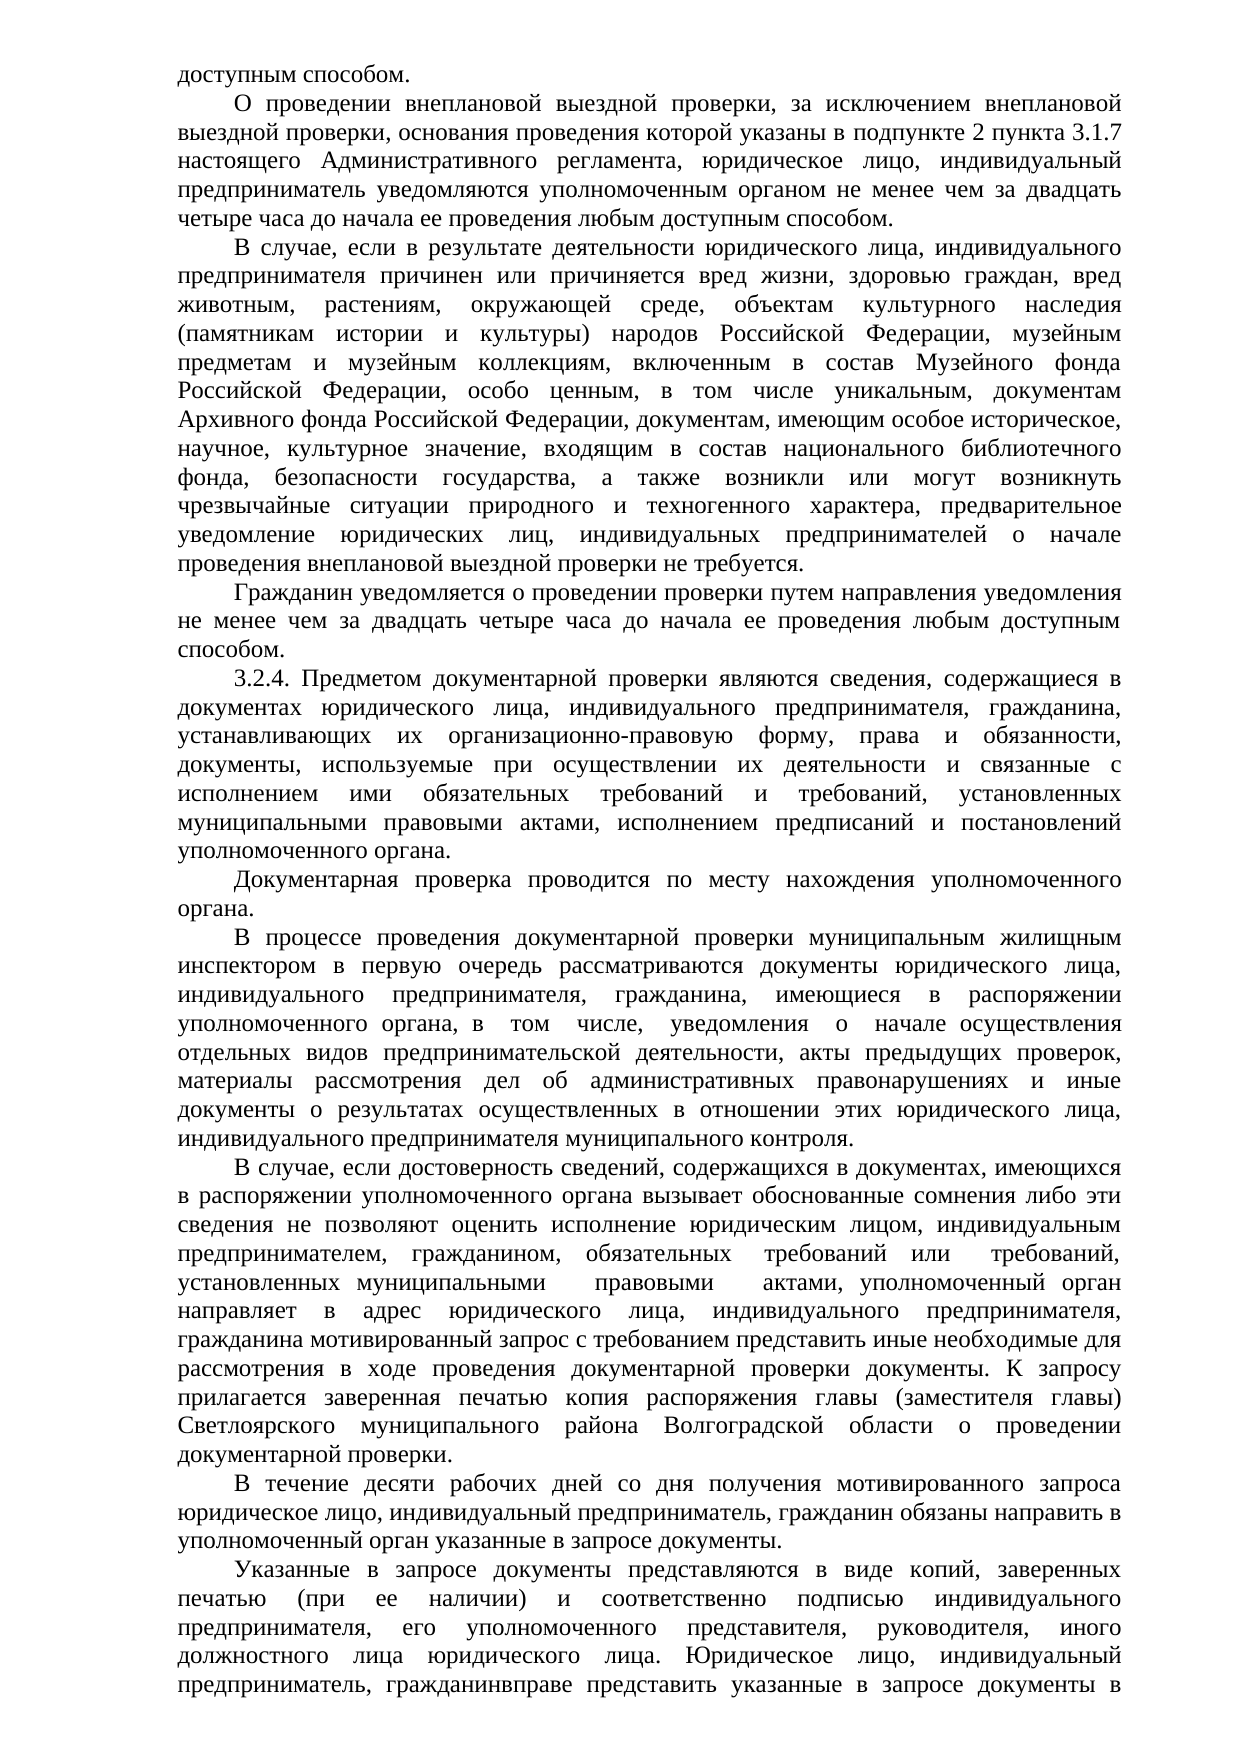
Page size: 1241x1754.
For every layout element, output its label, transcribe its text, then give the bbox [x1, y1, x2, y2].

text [177, 59, 1122, 88]
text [177, 1554, 1122, 1698]
text 3.2.4. Предметом документарной проверки являются сведения, содержащиеся в документах юридического лица, индивидуального предпринимателя, гражданина, устанавливающих их организационно-правовую форму, права и обязанности, документы, используемые при осуществлении их деятельности и связанные с исполнением ими обязательных требований и требований, установленных муниципальными правовыми актами, исполнением предписаний и постановлений уполномоченного органа. [177, 663, 1122, 864]
text О проведении внеплановой выездной проверки, за исключением внеплановой выездной проверки, основания проведения которой указаны в подпункте 2 пункта 3.1.7 настоящего Административного регламента, юридическое лицо, индивидуальный предприниматель уведомляются уполномоченным органом не менее чем за двадцать четыре часа до начала ее проведения любым доступным способом. [177, 88, 1122, 232]
text Документарная проверка проводится по месту нахождения уполномоченного органа. [177, 864, 1122, 922]
text В случае, если в результате деятельности юридического лица, индивидуального предпринимателя причинен или причиняется вред жизни, здоровью граждан, вред животным, растениям, окружающей среде, объектам культурного наследия (памятникам истории и культуры) народов Российской Федерации, музейным предметам и музейным коллекциям, включенным в состав Музейного фонда Российской Федерации, особо ценным, в том числе уникальным, документам Архивного фонда Российской Федерации, документам, имеющим особое историческое, научное, культурное значение, входящим в состав национального библиотечного фонда, безопасности государства, а также возникли или могут возникнуть чрезвычайные ситуации природного и техногенного характера, предварительное уведомление юридических лиц, индивидуальных предпринимателей о начале проведения внеплановой выездной проверки не требуется. [177, 232, 1122, 577]
text В случае, если достоверность сведений, содержащихся в документах, имеющихся в распоряжении уполномоченного органа вызывает обоснованные сомнения либо эти сведения не позволяют оценить исполнение юридическим лицом, индивидуальным предпринимателем, гражданином, обязательных требований или требований, установленных муниципальными правовыми актами, уполномоченный орган направляет в адрес юридического лица, индивидуального предпринимателя, гражданина мотивированный запрос с требованием представить иные необходимые для рассмотрения в ходе проведения документарной проверки документы. К запросу прилагается заверенная печатью копия распоряжения главы (заместителя главы) Светлоярского муниципального района Волгоградской области о проведении документарной проверки. [177, 1152, 1122, 1468]
text Гражданин уведомляется о проведении проверки путем направления уведомления не менее чем за двадцать четыре часа до начала ее проведения любым доступным способом. [177, 577, 1122, 663]
text В течение десяти рабочих дней со дня получения мотивированного запроса юридическое лицо, индивидуальный предприниматель, гражданин обязаны направить в уполномоченный орган указанные в запросе документы. [177, 1468, 1122, 1554]
text В процессе проведения документарной проверки муниципальным жилищным инспектором в первую очередь рассматриваются документы юридического лица, индивидуального предпринимателя, гражданина, имеющиеся в распоряжении уполномоченного органа, в том числе, уведомления о начале осуществления отдельных видов предпринимательской деятельности, акты предыдущих проверок, материалы рассмотрения дел об административных правонарушениях и иные документы о результатах осуществленных в отношении этих юридического лица, индивидуального предпринимателя муниципального контроля. [177, 922, 1122, 1152]
